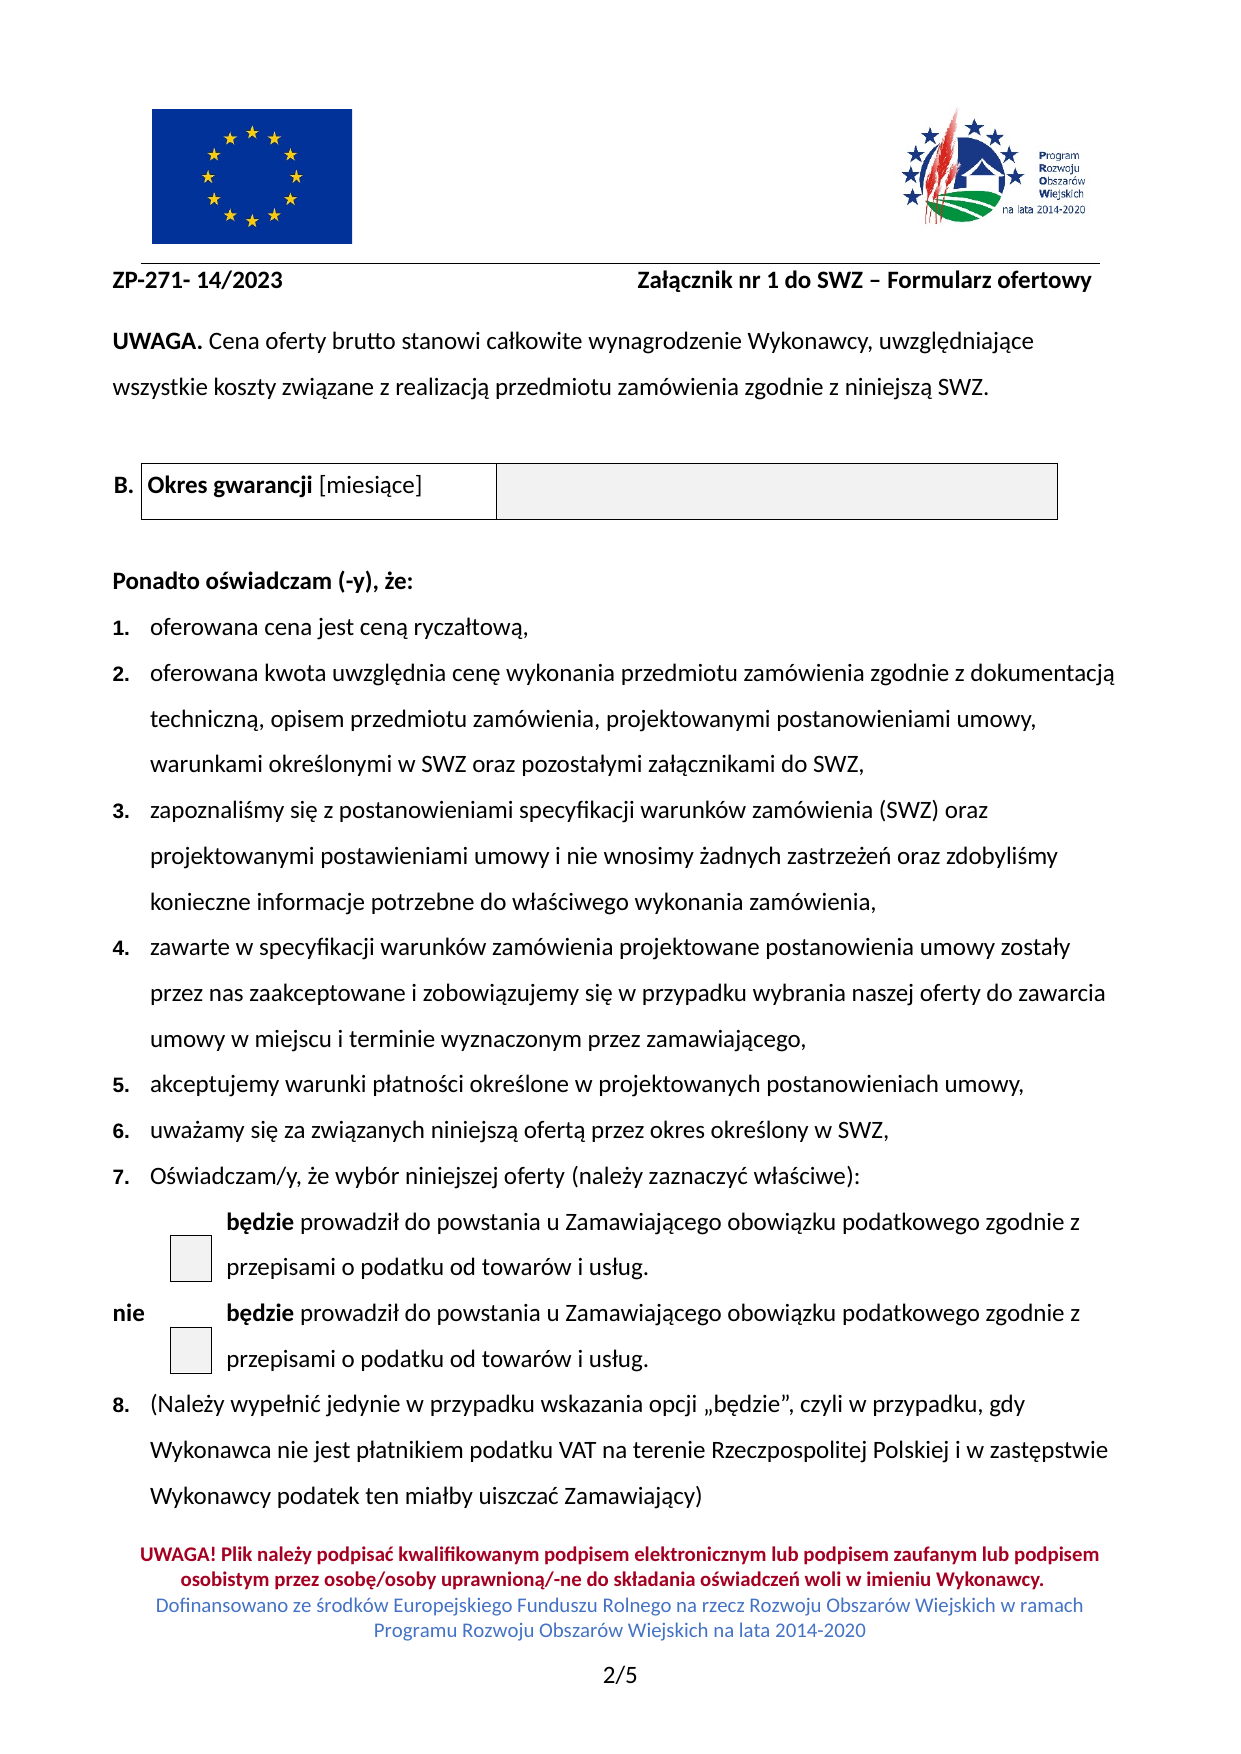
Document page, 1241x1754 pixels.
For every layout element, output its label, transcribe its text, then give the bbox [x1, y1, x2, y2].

list akceptujemy warunki płatności określone w projektowanych postanowieniach umowy, [112, 1068, 1128, 1099]
list oferowana kwota uwzględnia cenę wykonania przedmiotu zamówienia zgodnie z dokumentacją techniczną, opisem przedmiotu zamówienia, projektowanymi postanowieniami umowy, warunkami określonymi w SWZ oraz pozostałymi załącznikami do SWZ, [112, 657, 1128, 779]
table_header [171, 1328, 211, 1372]
list Oświadczam/y, że wybór niniejszej oferty (należy zaznaczyć właściwe): [112, 1160, 1128, 1191]
text Ponadto oświadczam (-y), że: [112, 566, 1128, 596]
list uważamy się za związanych niniejszą ofertą przez okres określony w SWZ, [112, 1114, 1128, 1145]
table_header Okres gwarancji [miesiące] [142, 464, 496, 519]
table_header [497, 464, 1057, 519]
picture [893, 100, 1100, 235]
list (Należy wypełnić jedynie w przypadku wskazania opcji „będzie”, czyli w przypadku, gdy Wykonawca nie jest płatnikiem podatku VAT na terenie Rzeczpospolitej Polskiej i w zastępstwie Wykonawcy podatek ten miałby uiszczać Zamawiający) [112, 1389, 1128, 1511]
picture [152, 109, 353, 244]
table_header [171, 1236, 211, 1281]
text nie będzie prowadził do powstania u Zamawiającego obowiązku podatkowego zgodnie z przepisami o podatku od towarów i usług. [112, 1297, 1128, 1373]
list zawarte w specyfikacji warunków zamówienia projektowane postanowienia umowy zostały przez nas zaakceptowane i zobowiązujemy się w przypadku wybrania naszej oferty do zawarcia umowy w miejscu i terminie wyznaczonym przez zamawiającego, [112, 931, 1128, 1053]
table_header B. [113, 463, 141, 519]
list zapoznaliśmy się z postanowieniami specyfikacji warunków zamówienia (SWZ) oraz projektowanymi postawieniami umowy i nie wnosimy żadnych zastrzeżeń oraz zdobyliśmy konieczne informacje potrzebne do właściwego wykonania zamówienia, [112, 794, 1128, 916]
text UWAGA. Cena oferty brutto stanowi całkowite wynagrodzenie Wykonawcy, uwzględniające wszystkie koszty związane z realizacją przedmiotu zamówienia zgodnie z niniejszą SWZ. [112, 325, 1128, 402]
text będzie prowadził do powstania u Zamawiającego obowiązku podatkowego zgodnie z przepisami o podatku od towarów i usług. [112, 1206, 1128, 1282]
list oferowana cena jest ceną ryczałtową, [112, 611, 1128, 642]
